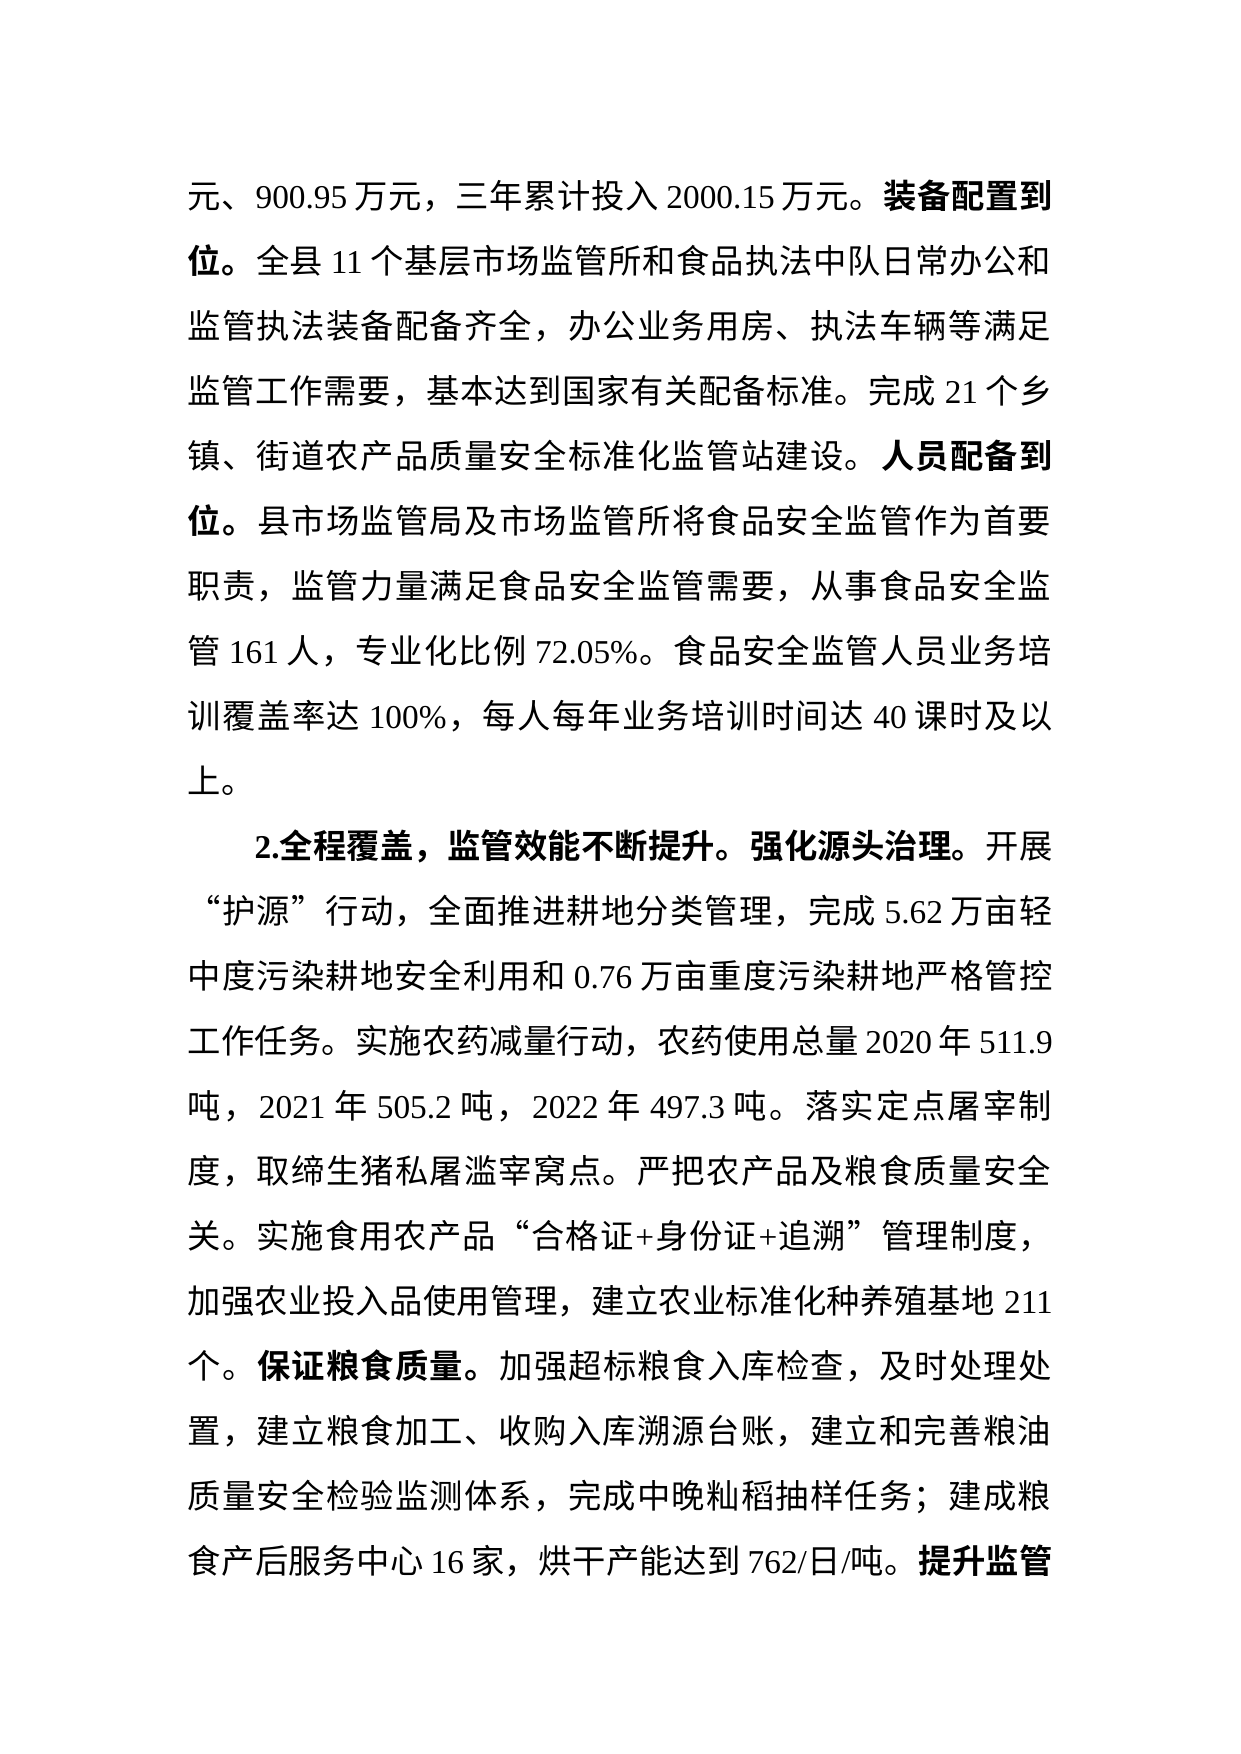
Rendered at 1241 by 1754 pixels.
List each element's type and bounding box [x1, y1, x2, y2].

text [187, 812, 1053, 1592]
text [187, 162, 1053, 812]
